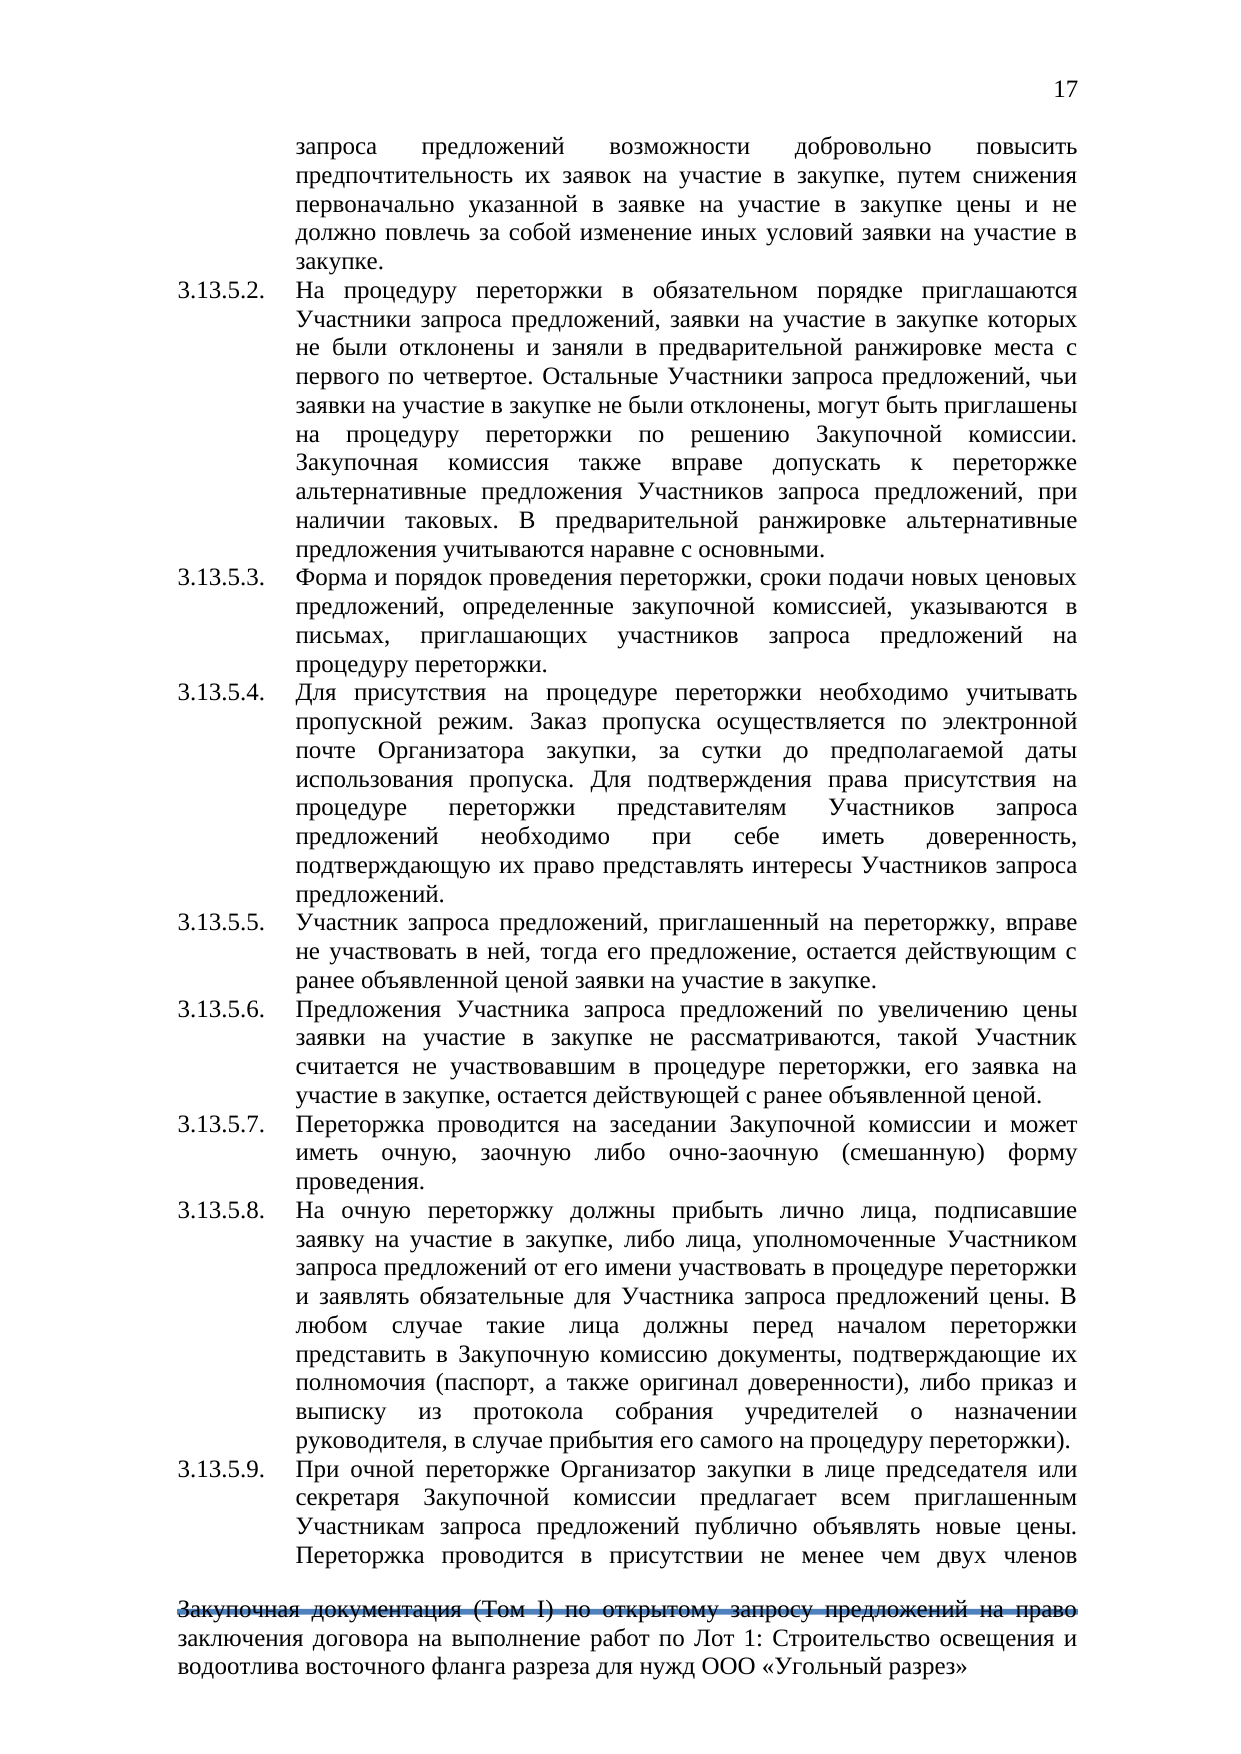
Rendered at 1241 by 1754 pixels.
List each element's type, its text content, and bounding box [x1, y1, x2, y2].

list Переторжка проводится на заседании Закупочной комиссии и может иметь очную, заочную либо очно-заочную (смешанную) форму проведения. [177, 1109, 1078, 1195]
list Участник запроса предложений, приглашенный на переторжку, вправе не участвовать в ней, тогда его предложение, остается действующим с ранее объявленной ценой заявки на участие в закупке. [177, 907, 1078, 994]
list Для присутствия на процедуре переторжки необходимо учитывать пропускной режим. Заказ пропуска осуществляется по электронной почте Организатора закупки, за сутки до предполагаемой даты использования пропуска. Для подтверждения права присутствия на процедуре переторжки представителям Участников запроса предложений необходимо при себе иметь доверенность, подтверждающую их право представлять интересы Участников запроса предложений. [177, 677, 1078, 907]
list Предложения Участника запроса предложений по увеличению цены заявки на участие в закупке не рассматриваются, такой Участник считается не участвовавшим в процедуре переторжки, его заявка на участие в закупке, остается действующей с ранее объявленной ценой. [177, 994, 1078, 1109]
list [177, 131, 1078, 275]
list Форма и порядок проведения переторжки, сроки подачи новых ценовых предложений, определенные закупочной комиссией, указываются в письмах, приглашающих участников запроса предложений на процедуру переторжки. [177, 562, 1078, 677]
list На очную переторжку должны прибыть лично лица, подписавшие заявку на участие в закупке, либо лица, уполномоченные Участником запроса предложений от его имени участвовать в процедуре переторжки и заявлять обязательные для Участника запроса предложений цены. В любом случае такие лица должны перед началом переторжки представить в Закупочную комиссию документы, подтверждающие их полномочия (паспорт, а также оригинал доверенности), либо приказ и выписку из протокола собрания учредителей о назначении руководителя, в случае прибытия его самого на процедуру переторжки). [177, 1195, 1078, 1454]
list На процедуру переторжки в обязательном порядке приглашаются Участники запроса предложений, заявки на участие в закупке которых не были отклонены и заняли в предварительной ранжировке места с первого по четвертое. Остальные Участники запроса предложений, чьи заявки на участие в закупке не были отклонены, могут быть приглашены на процедуру переторжки по решению Закупочной комиссии. Закупочная комиссия также вправе допускать к переторжке альтернативные предложения Участников запроса предложений, при наличии таковых. В предварительной ранжировке альтернативные предложения учитываются наравне с основными. [177, 275, 1078, 562]
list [177, 1454, 1078, 1569]
